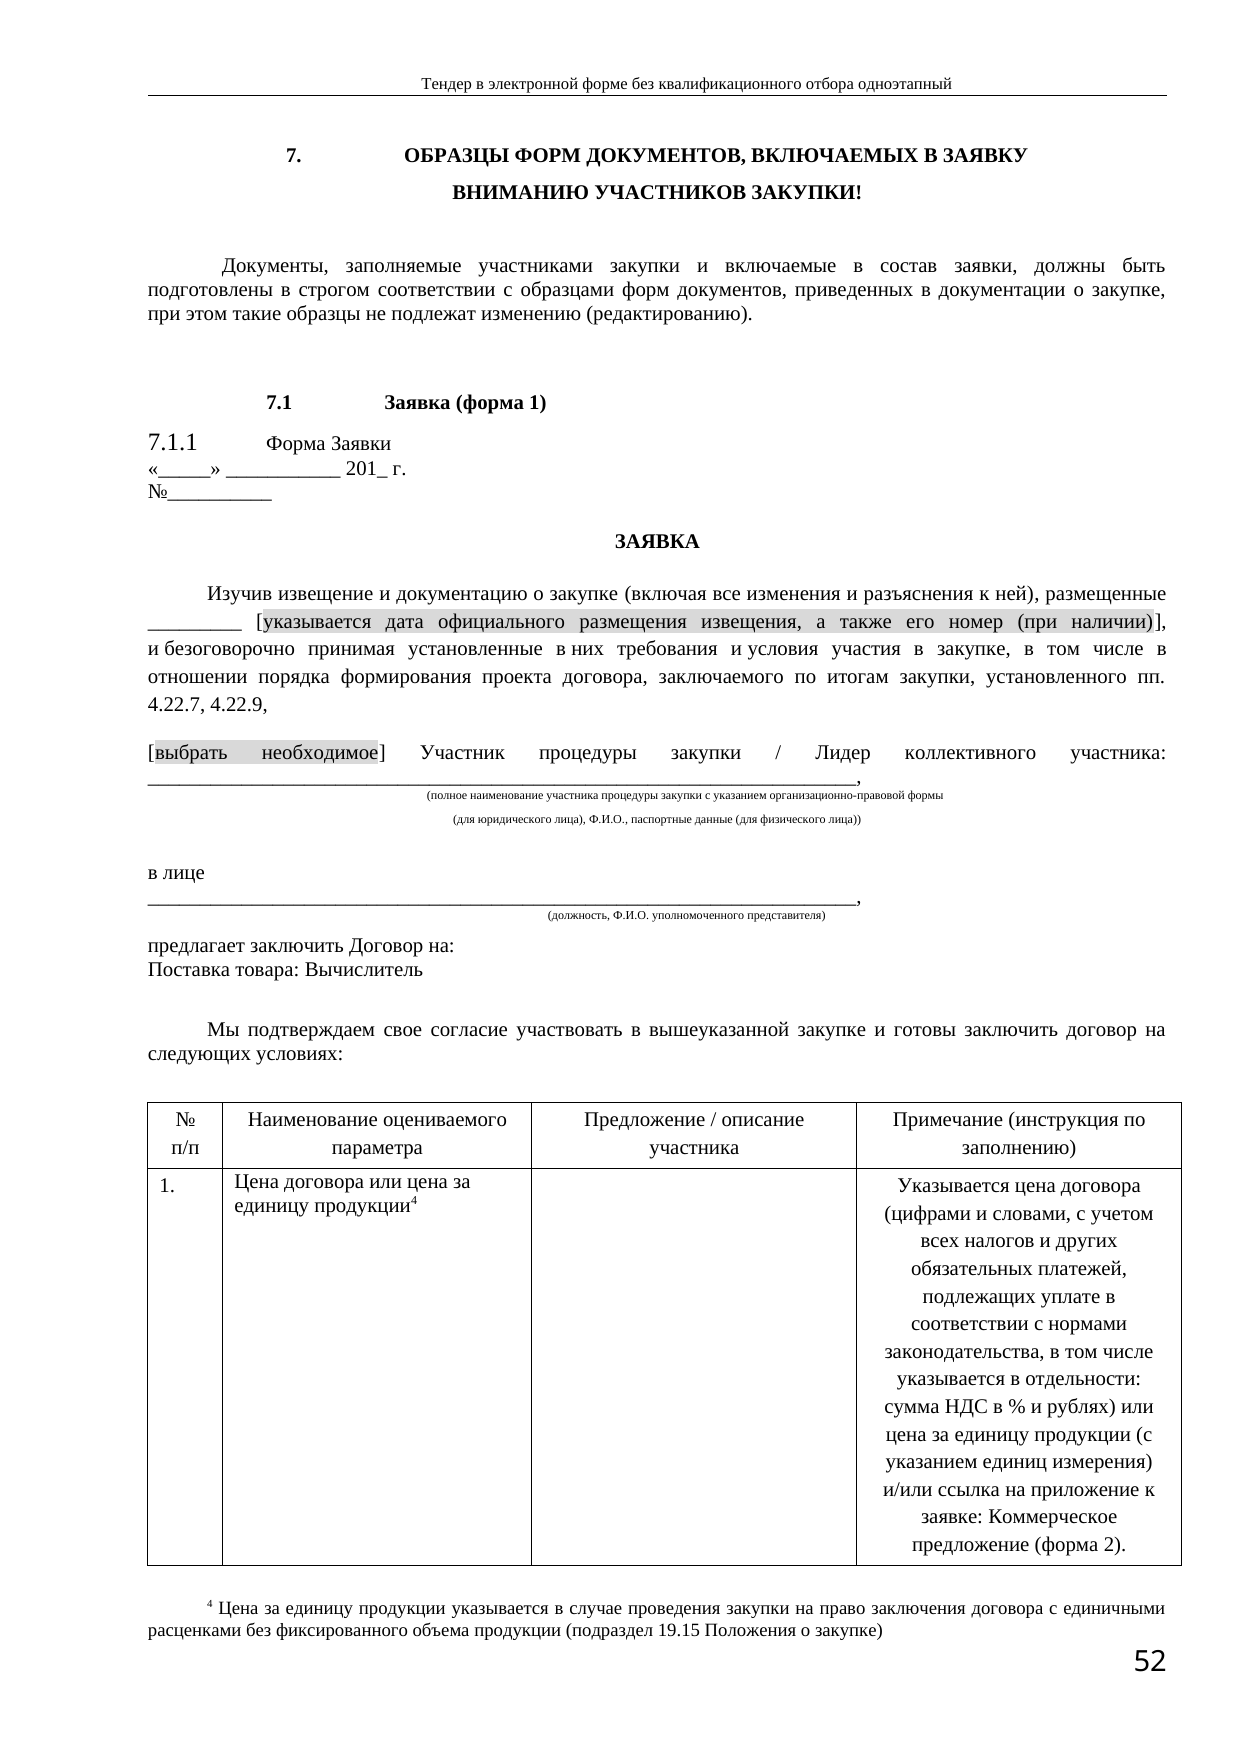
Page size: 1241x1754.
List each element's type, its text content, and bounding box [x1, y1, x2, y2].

text ВНИМАНИЮ УЧАСТНИКОВ ЗАКУПКИ! [148, 180, 1167, 204]
text Поставка товара: Вычислитель [148, 957, 1167, 981]
table_header Примечание (инструкция по заполнению) [857, 1103, 1181, 1168]
text ____________________________________________________________________, [148, 884, 1167, 908]
text [выбрать необходимое] Участник процедуры закупки / Лидер коллективного участника: ____________________________________________________________________, [148, 740, 1167, 788]
text в лице [148, 860, 1167, 884]
text №__________ [148, 479, 1167, 503]
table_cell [223, 1169, 531, 1565]
text Форма Заявки [148, 427, 1167, 455]
text «_____» ___________ 201_ г. [148, 455, 1167, 479]
text Заявка (форма 1) [266, 390, 1167, 414]
table_header Наименование оцениваемого параметра [223, 1103, 531, 1168]
table_cell [148, 1169, 222, 1565]
text ОБРАЗЦЫ ФОРМ ДОКУМЕНТОВ, ВКЛЮЧАЕМЫХ В ЗАЯВКУ [148, 143, 1167, 167]
text (должность, Ф.И.О. уполномоченного представителя) [148, 908, 1167, 932]
text предлагает заключить Договор на: [148, 932, 1167, 957]
text Документы, заполняемые участниками закупки и включаемые в состав заявки, должны быть подготовлены в строгом соответствии с образцами форм документов, приведенных в документации о закупке, при этом такие образцы не подлежат изменению (редактированию). [148, 253, 1167, 325]
text Мы подтверждаем свое согласие участвовать в вышеуказанной закупке и готовы заключить договор на следующих условиях: [148, 1017, 1167, 1065]
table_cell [857, 1169, 1181, 1565]
table_header Предложение / описание участника [532, 1103, 856, 1168]
text (полное наименование участника процедуры закупки с указанием организационно-правовой формы (для юридического лица), Ф.И.О., паспортные данные (для физического лица)) [148, 788, 1167, 836]
text ЗАЯВКА [148, 528, 1167, 553]
text Изучив извещение и документацию о закупке (включая все изменения и разъяснения к ней), размещенные _________ [указывается дата официального размещения извещения, а также его номер (при наличии)], и безоговорочно принимая установленные в них требования и условия участия в закупке, в том числе в отношении порядка формирования проекта договора, заключаемого по итогам закупки, установленного пп. 4.22.7, 4.22.9, [148, 581, 1167, 716]
table_cell [532, 1169, 856, 1565]
table_header № п/п [148, 1103, 222, 1168]
